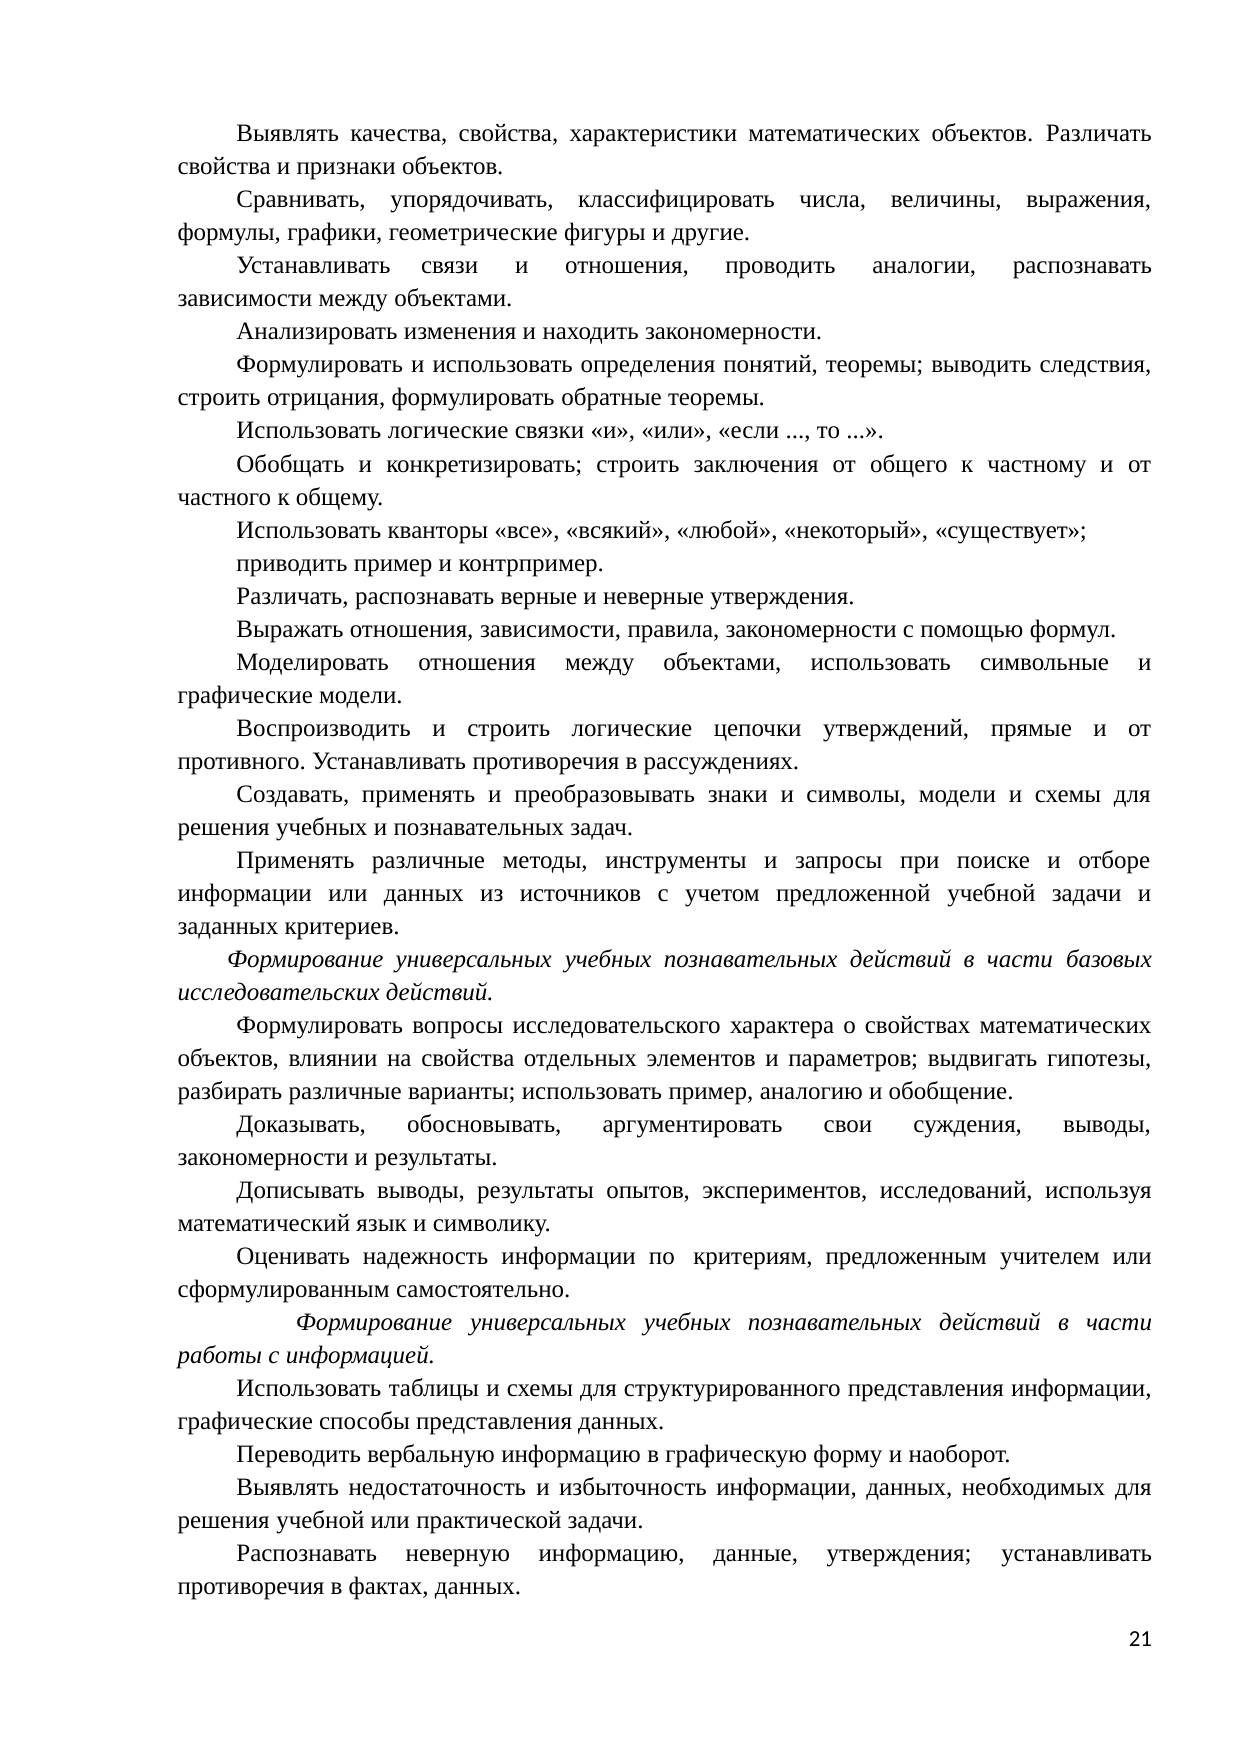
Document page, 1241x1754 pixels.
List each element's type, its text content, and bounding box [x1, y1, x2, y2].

text приводить пример и контрпример. [177, 548, 1152, 576]
text Выявлять недостаточность и избыточность информации, данных, необходимых для решения учебной или практической задачи. [177, 1472, 1152, 1534]
text Применять различные методы, инструменты и запросы при поиске и отборе информации или данных из источников с учетом предложенной учебной задачи и заданных критериев. [177, 845, 1152, 940]
text Переводить вербальную информацию в графическую форму и наоборот. [177, 1439, 1152, 1468]
text Различать, распознавать верные и неверные утверждения. [177, 581, 1152, 609]
text Использовать кванторы «все», «всякий», «любой», «некоторый», «существует»; [177, 515, 1152, 543]
text Создавать, применять и преобразовывать знаки и символы, модели и схемы для решения учебных и познавательных задач. [177, 779, 1152, 841]
text Формулировать и использовать определения понятий, теоремы; выводить следствия, строить отрицания, формулировать обратные теоремы. [177, 349, 1152, 411]
list Формирование универсальных учебных познавательных действий в части базовых исследовательских действий. [177, 944, 1152, 1006]
text Выражать отношения, зависимости, правила, закономерности с помощью формул. [177, 614, 1152, 643]
text Сравнивать, упорядочивать, классифицировать числа, величины, выражения, формулы, графики, геометрические фигуры и другие. [177, 184, 1152, 246]
text Устанавливать связи и отношения, проводить аналогии, распознавать зависимости между объектами. [177, 250, 1152, 312]
text Воспроизводить и строить логические цепочки утверждений, прямые и от противного. Устанавливать противоречия в рассуждениях. [177, 713, 1152, 775]
text Доказывать, обосновывать, аргументировать свои суждения, выводы, закономерности и результаты. [177, 1109, 1152, 1171]
list Формирование универсальных учебных познавательных действий в части работы с информацией. [177, 1307, 1152, 1369]
text Обобщать и конкретизировать; строить заключения от общего к частному и от частного к общему. [177, 449, 1152, 510]
text Использовать таблицы и схемы для структурированного представления информации, графические способы представления данных. [177, 1373, 1152, 1435]
text Распознавать неверную информацию, данные, утверждения; устанавливать противоречия в фактах, данных. [177, 1538, 1152, 1600]
text Выявлять качества, свойства, характеристики математических объектов. Различать свойства и признаки объектов. [177, 118, 1152, 180]
text Дописывать выводы, результаты опытов, экспериментов, исследований, используя математический язык и символику. [177, 1175, 1152, 1237]
text Оценивать надежность информации по критериям, предложенным учителем или сформулированным самостоятельно. [177, 1241, 1152, 1303]
text Использовать логические связки «и», «или», «если ..., то ...». [177, 416, 1152, 444]
text Моделировать отношения между объектами, использовать символьные и графические модели. [177, 647, 1152, 709]
text Анализировать изменения и находить закономерности. [177, 316, 1152, 345]
text Формулировать вопросы исследовательского характера о свойствах математических объектов, влиянии на свойства отдельных элементов и параметров; выдвигать гипотезы, разбирать различные варианты; использовать пример, аналогию и обобщение. [177, 1010, 1152, 1105]
